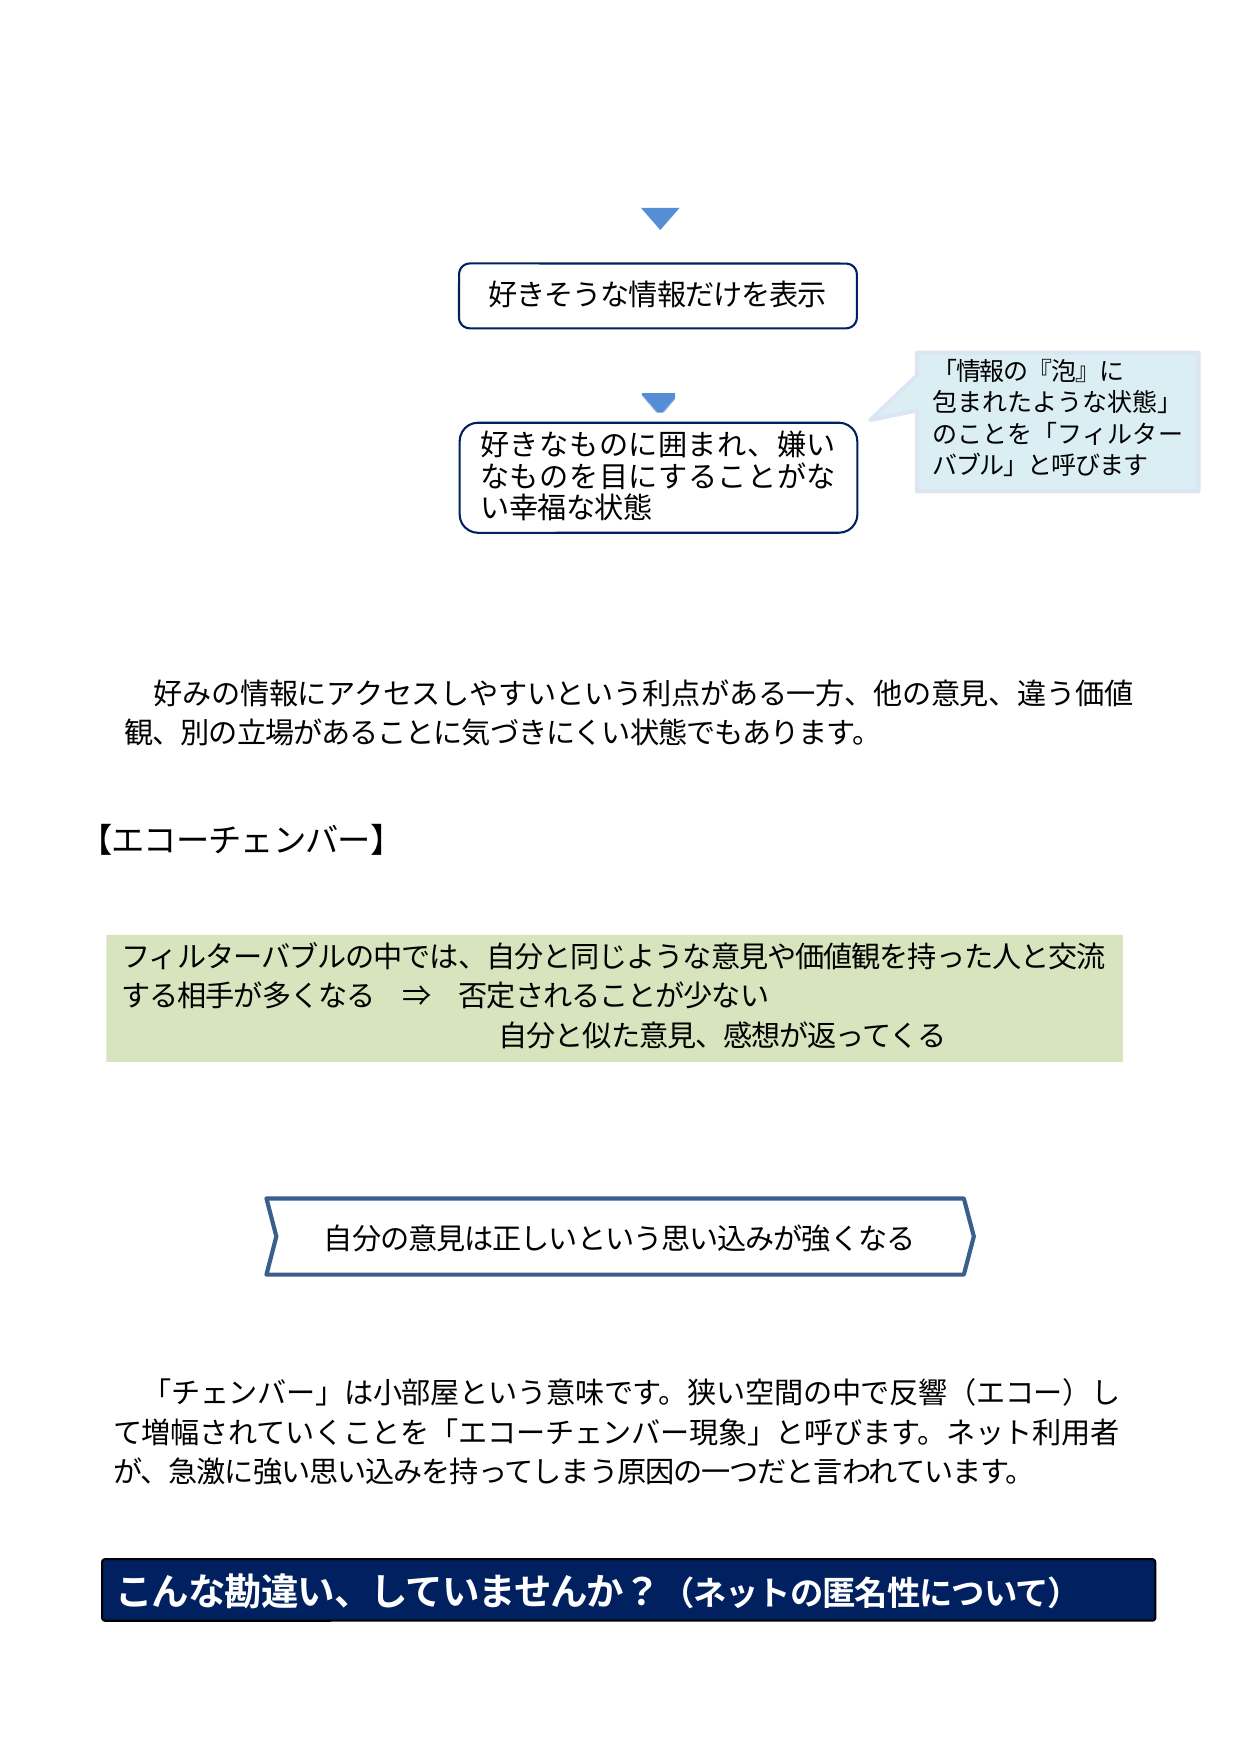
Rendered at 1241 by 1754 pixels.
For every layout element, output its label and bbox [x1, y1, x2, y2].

picture [640, 393, 675, 412]
